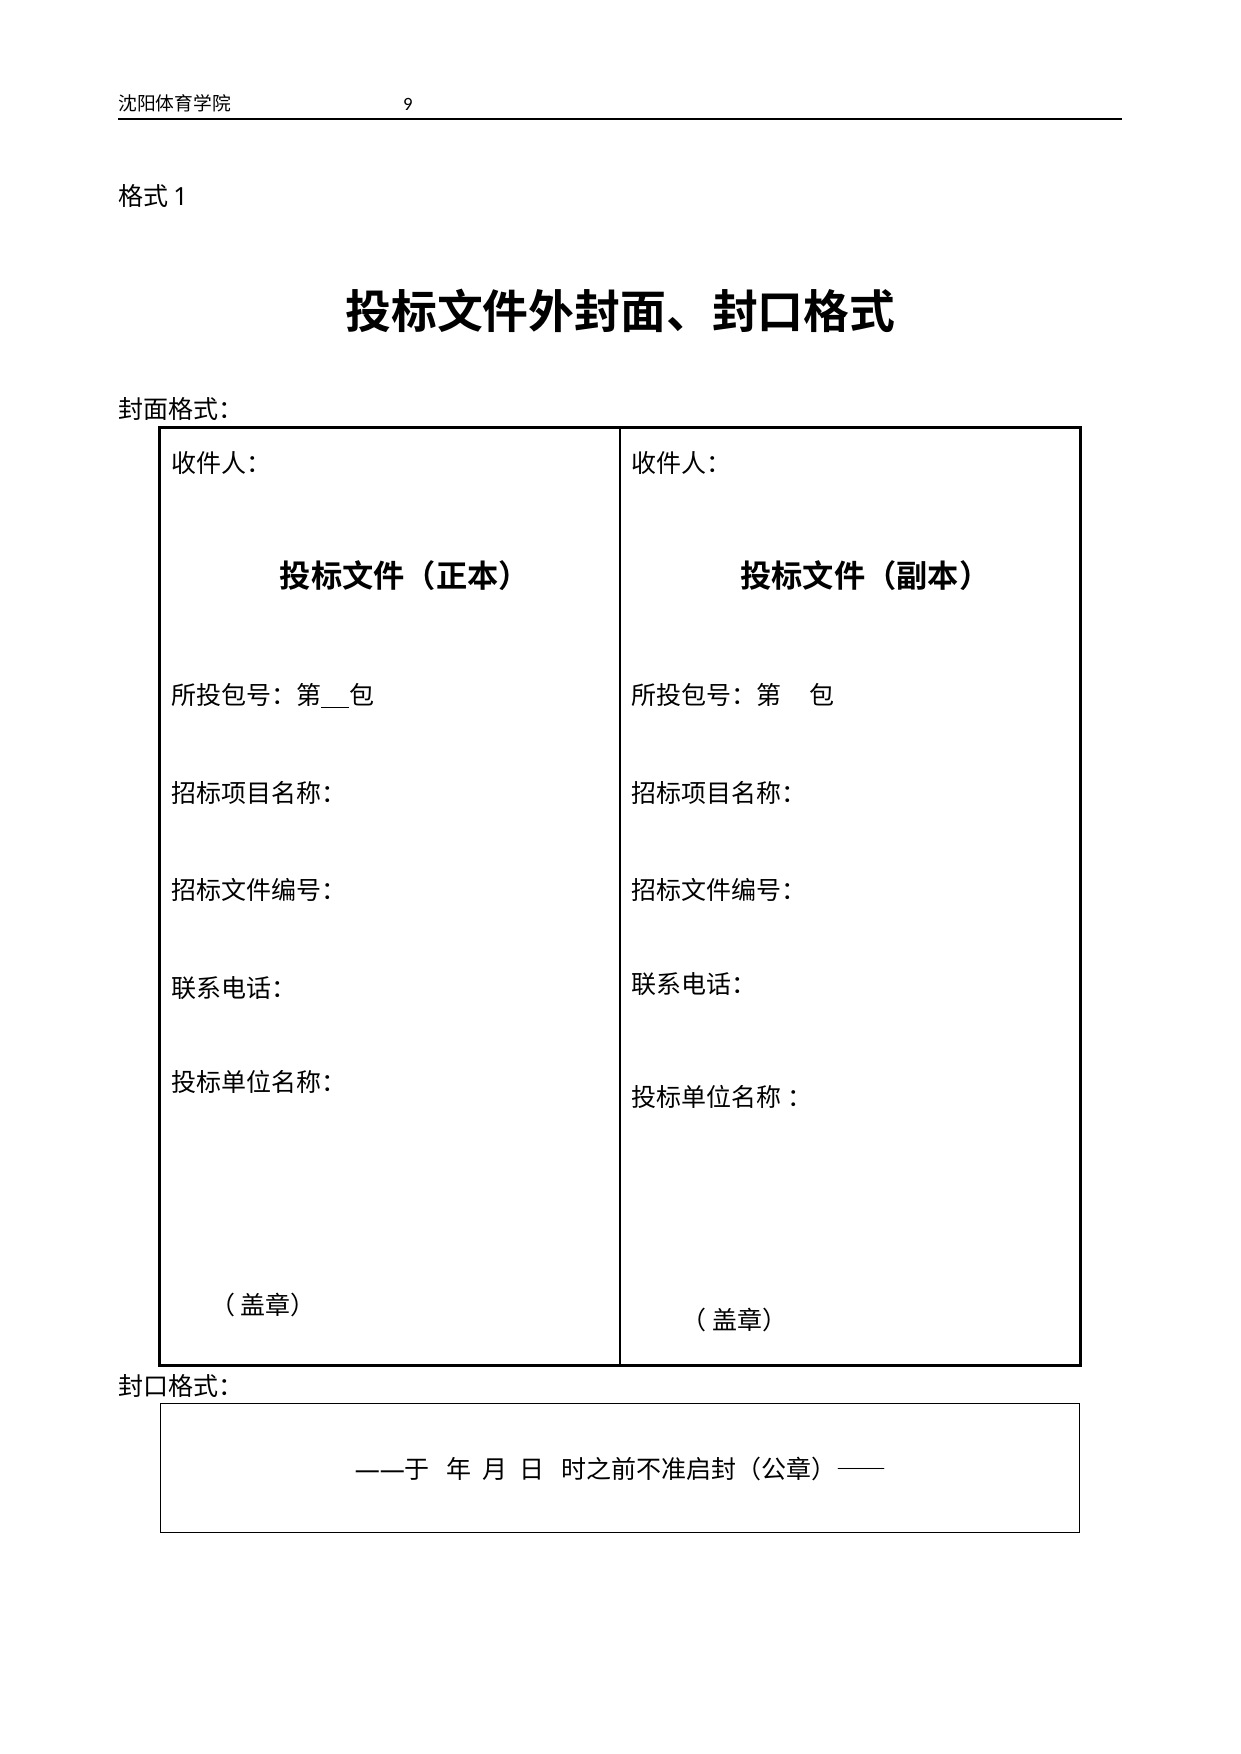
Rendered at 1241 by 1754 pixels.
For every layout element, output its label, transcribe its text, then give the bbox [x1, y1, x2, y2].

table_header 收件人： 投标文件（正本） 所投包号：第 包 招标项目名称： 招标文件编号： 联系电话： 投标单位名称： （ 盖章） [161, 429, 619, 1364]
text 封面格式： [118, 389, 1122, 426]
text 封口格式： [118, 1367, 1122, 1403]
table_header ——于 年 月 日 时之前不准启封（公章）—— [161, 1404, 1079, 1532]
text 格式1 [118, 162, 1122, 227]
table_header 收件人： 投标文件（副本） 所投包号：第 包 招标项目名称： 招标文件编号： 联系电话： 投标单位名称 ： （ 盖章） [621, 429, 1079, 1364]
text 投标文件外封面、封口格式 [118, 259, 1122, 357]
